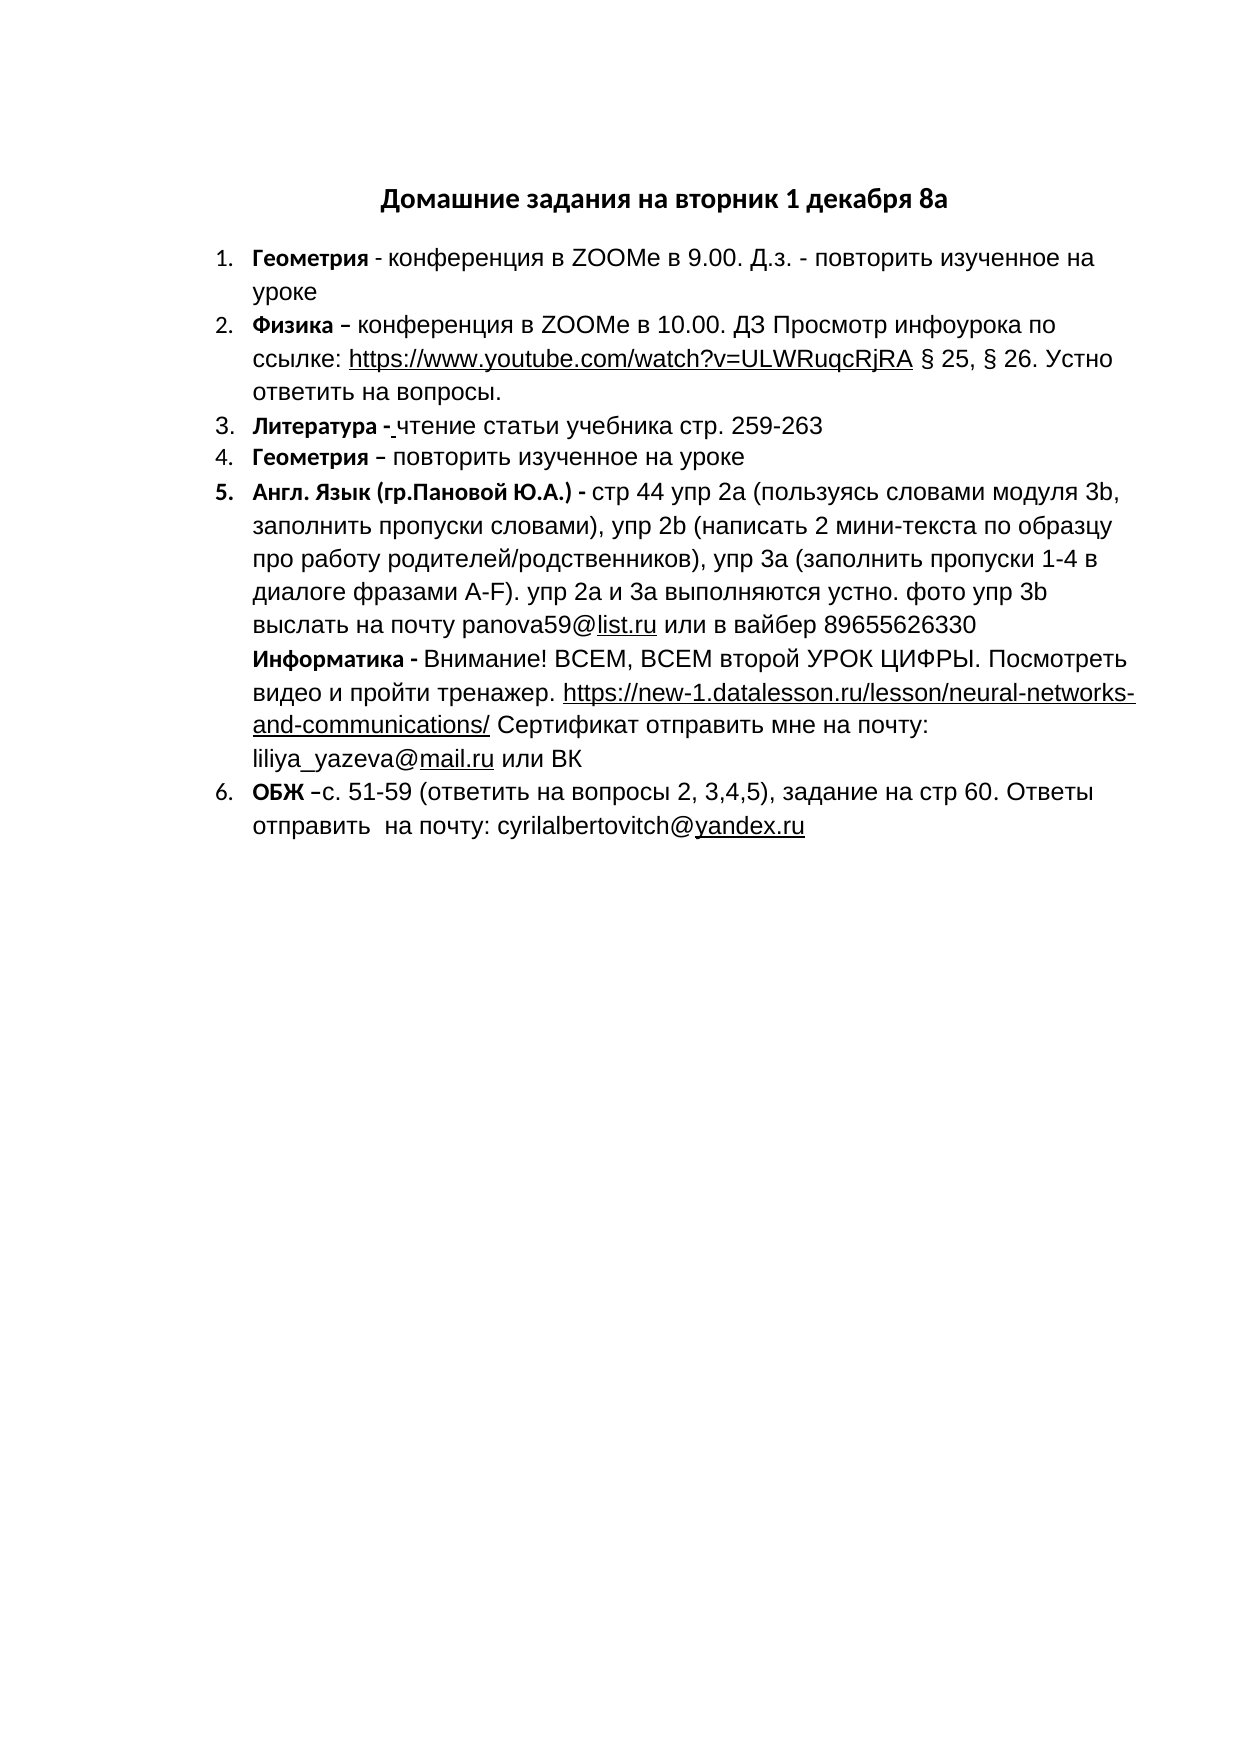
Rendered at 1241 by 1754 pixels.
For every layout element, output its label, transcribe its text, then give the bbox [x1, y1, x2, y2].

list ОБЖ –с. 51-59 (ответить на вопросы 2, 3,4,5), задание на стр 60. Ответы отправить на почту: cyrilalbertovitch@yandex.ru [215, 777, 1152, 840]
list Физика – конференция в ZOOMе в 10.00. ДЗ Просмотр инфоурока по ссылке: https://www.youtube.com/watch?v=ULWRuqcRjRA § 25, § 26. Устно ответить на вопросы. [215, 309, 1152, 406]
list Литература - чтение статьи учебника стр. 259-263 [215, 410, 1152, 441]
list Геометрия – повторить изученное на уроке [215, 441, 1152, 471]
list Англ. Язык (гр.Пановой Ю.А.) - стр 44 упр 2а (пользуясь словами модуля 3b, заполнить пропуски словами), упр 2b (написать 2 мини-текста по образцу про работу родителей/родственников), упр 3а (заполнить пропуски 1-4 в диалоге фразами A-F). упр 2а и 3а выполняются устно. фото упр 3b выслать на почту panova59@list.ru или в вайбер 89655626330 [215, 476, 1152, 638]
list Геометрия - конференция в ZOOMе в 9.00. Д.з. - повторить изученное на уроке [215, 242, 1152, 305]
list Информатика - Внимание! ВСЕМ, ВСЕМ второй УРОК ЦИФРЫ. Посмотреть видео и пройти тренажер. https://new-1.datalesson.ru/lesson/neural-networks-and-communications/ Сертификат отправить мне на почту: liliya_yazeva@mail.ru или ВК [252, 643, 1152, 772]
text Домашние задания на вторник 1 декабря 8а [177, 180, 1152, 216]
